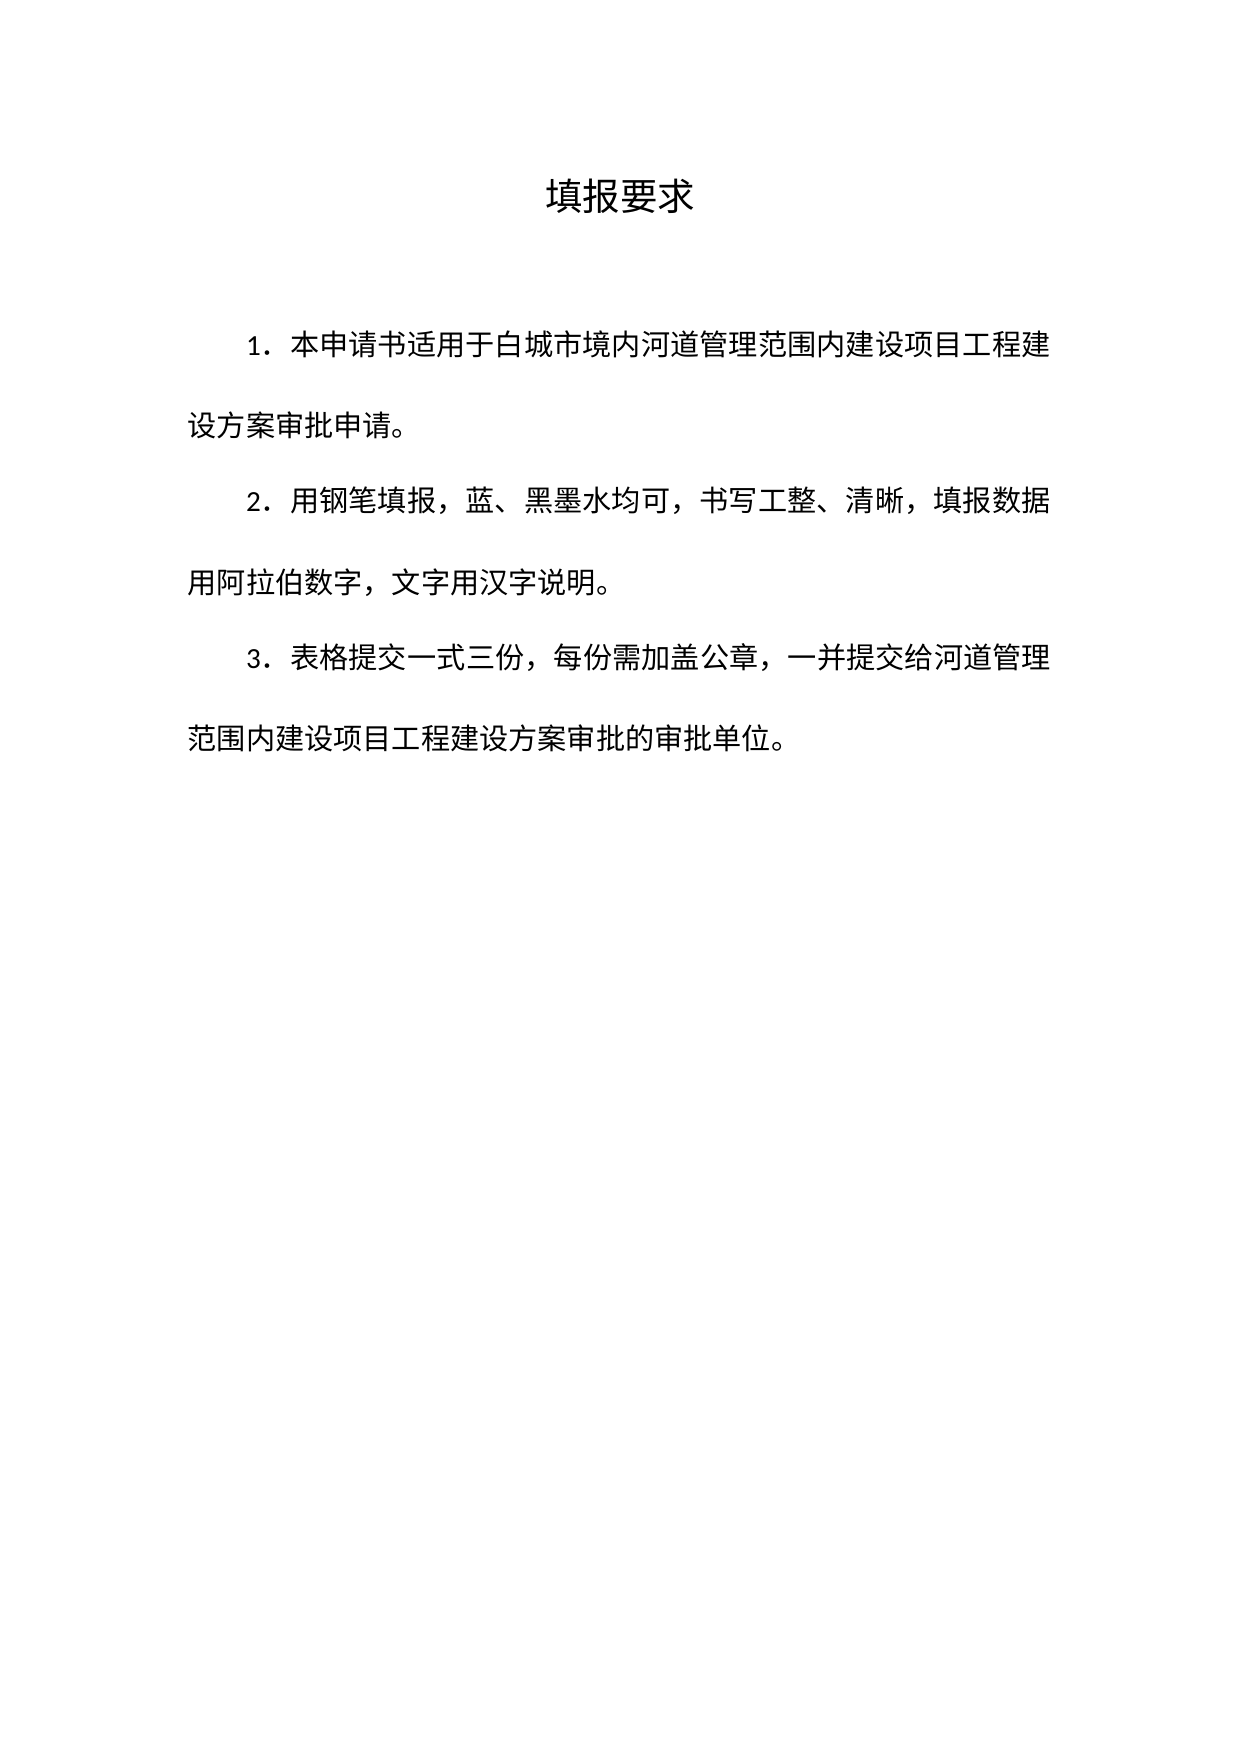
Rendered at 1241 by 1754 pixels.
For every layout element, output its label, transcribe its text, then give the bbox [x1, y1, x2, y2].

list 表格提交一式三份，每份需加盖公章，一并提交给河道管理范围内建设项目工程建设方案审批的审批单位。 [187, 623, 1053, 769]
list 用钢笔填报，蓝、黑墨水均可，书写工整、清晰，填报数据用阿拉伯数字，文字用汉字说明。 [187, 467, 1053, 613]
list 本申请书适用于白城市境内河道管理范围内建设项目工程建设方案审批申请。 [187, 310, 1053, 456]
text 填报要求 [187, 162, 1053, 227]
